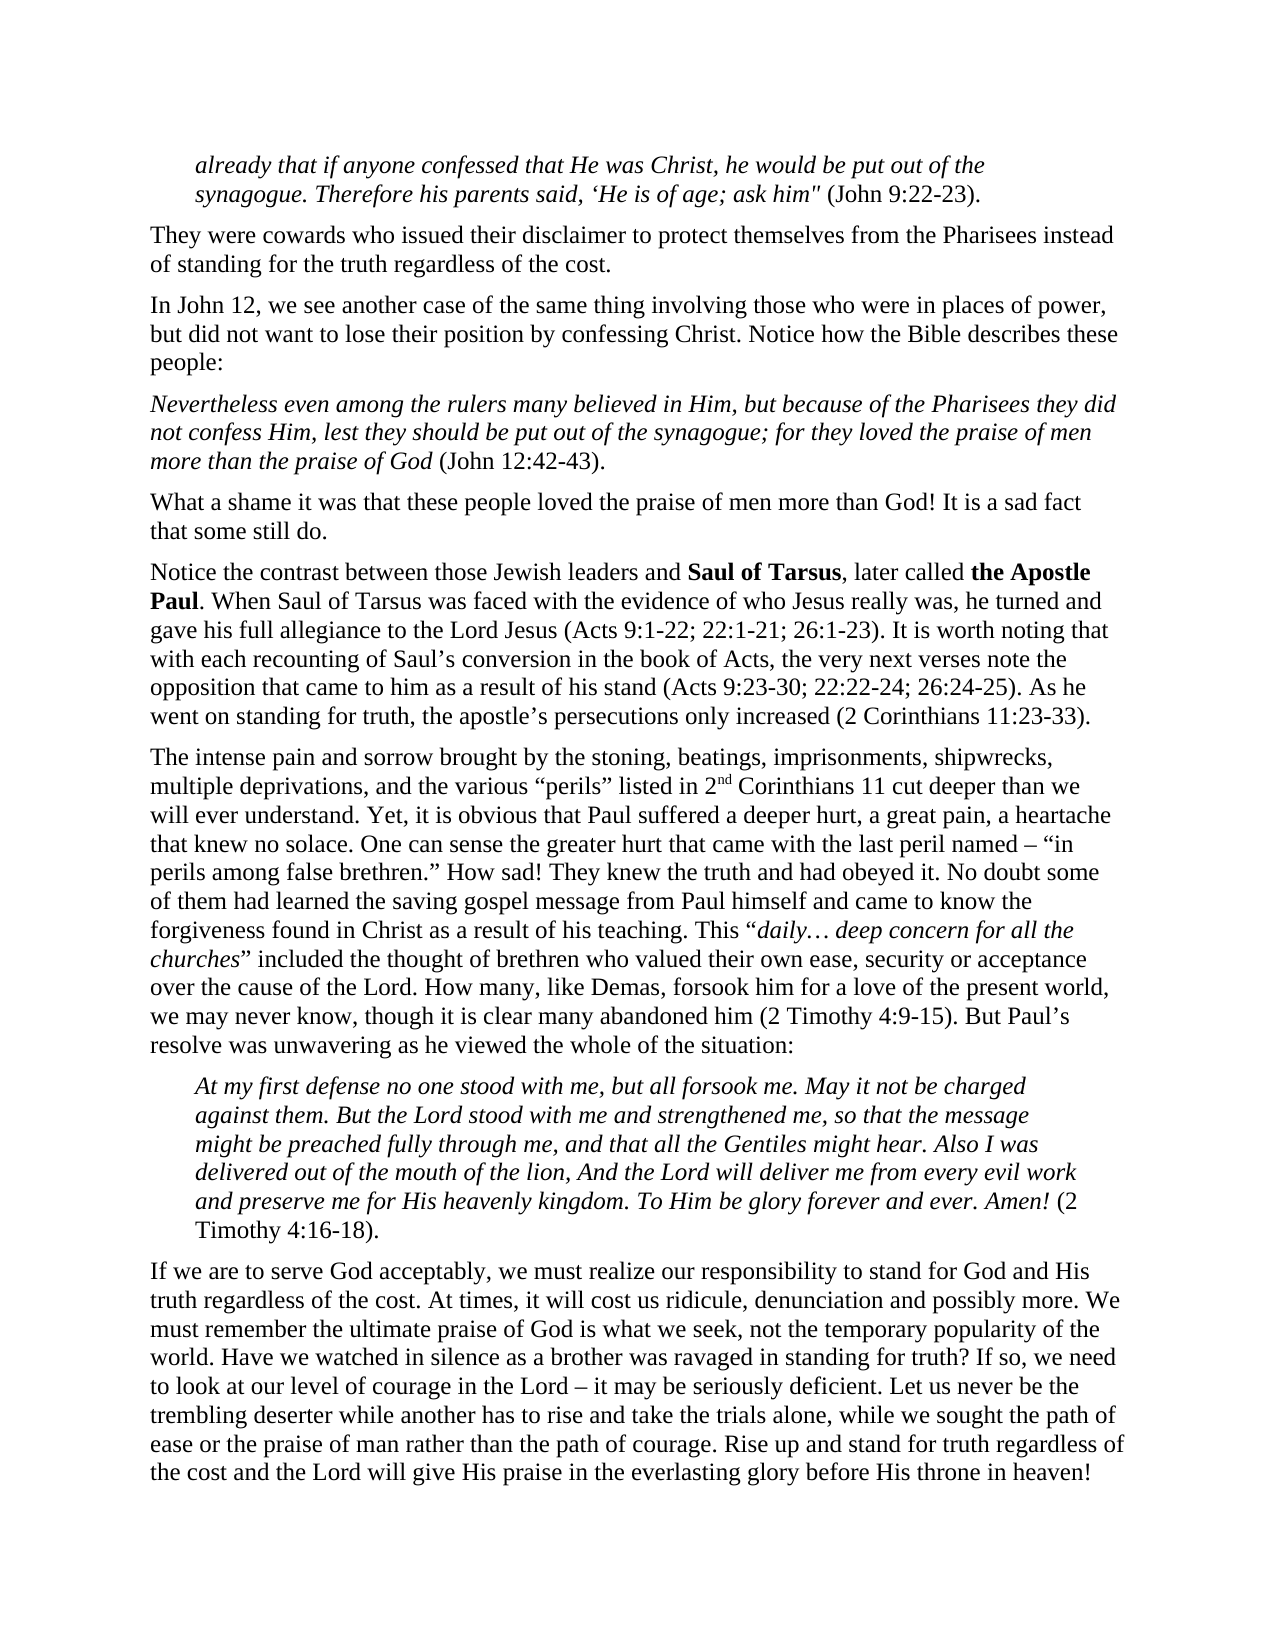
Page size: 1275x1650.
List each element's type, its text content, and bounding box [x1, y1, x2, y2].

text Nevertheless even among the rulers many believed in Him, but because of the Pharisees they did not confess Him, lest they should be put out of the synagogue; for they loved the praise of men more than the praise of God (John 12:42-43). [150, 389, 1125, 475]
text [195, 150, 1080, 207]
text In John 12, we see another case of the same thing involving those who were in places of power, but did not want to lose their position by confessing Christ. Notice how the Bible describes these people: [150, 290, 1125, 376]
text They were cowards who issued their disclaimer to protect themselves from the Pharisees instead of standing for the truth regardless of the cost. [150, 220, 1125, 277]
text If we are to serve God acceptably, we must realize our responsibility to stand for God and His truth regardless of the cost. At times, it will cost us ridicule, denunciation and possibly more. We must remember the ultimate praise of God is what we seek, not the temporary popularity of the world. Have we watched in silence as a brother was ravaged in standing for truth? If so, we need to look at our level of courage in the Lord – it may be seriously deficient. Let us never be the trembling deserter while another has to rise and take the trials alone, while we sought the path of ease or the praise of man rather than the path of courage. Rise up and stand for truth regardless of the cost and the Lord will give His praise in the everlasting glory before His throne in heaven! [150, 1256, 1125, 1486]
text Notice the contrast between those Jewish leaders and Saul of Tarsus, later called the Apostle Paul. When Saul of Tarsus was faced with the evidence of who Jesus really was, he turned and gave his full allegiance to the Lord Jesus (Acts 9:1-22; 22:1-21; 26:1-23). It is worth noting that with each recounting of Saul’s conversion in the book of Acts, the very next verses note the opposition that came to him as a result of his stand (Acts 9:23-30; 22:22-24; 26:24-25). As he went on standing for truth, the apostle’s persecutions only increased (2 Corinthians 11:23-33). [150, 557, 1125, 730]
text At my first defense no one stood with me, but all forsook me. May it not be charged against them. But the Lord stood with me and strengthened me, so that the message might be preached fully through me, and that all the Gentiles might hear. Also I was delivered out of the mouth of the lion, And the Lord will deliver me from every evil work and preserve me for His heavenly kingdom. To Him be glory forever and ever. Amen! (2 Timothy 4:16-18). [195, 1071, 1080, 1244]
text What a shame it was that these people loved the praise of men more than God! It is a sad fact that some still do. [150, 487, 1125, 545]
text The intense pain and sorrow brought by the stoning, beatings, imprisonments, shipwrecks, multiple deprivations, and the various “perils” listed in 2nd Corinthians 11 cut deeper than we will ever understand. Yet, it is obvious that Paul suffered a deeper hurt, a great pain, a heartache that knew no solace. One can sense the greater hurt that came with the last peril named – “in perils among false brethren.” How sad! They knew the truth and had obeyed it. No doubt some of them had learned the saving gospel message from Paul himself and came to know the forgiveness found in Christ as a result of his teaching. This “daily… deep concern for all the churches” included the thought of brethren who valued their own ease, security or acceptance over the cause of the Lord. How many, like Demas, forsook him for a love of the present world, we may never know, though it is clear many abandoned him (2 Timothy 4:9-15). But Paul’s resolve was unwavering as he viewed the whole of the situation: [150, 742, 1125, 1059]
